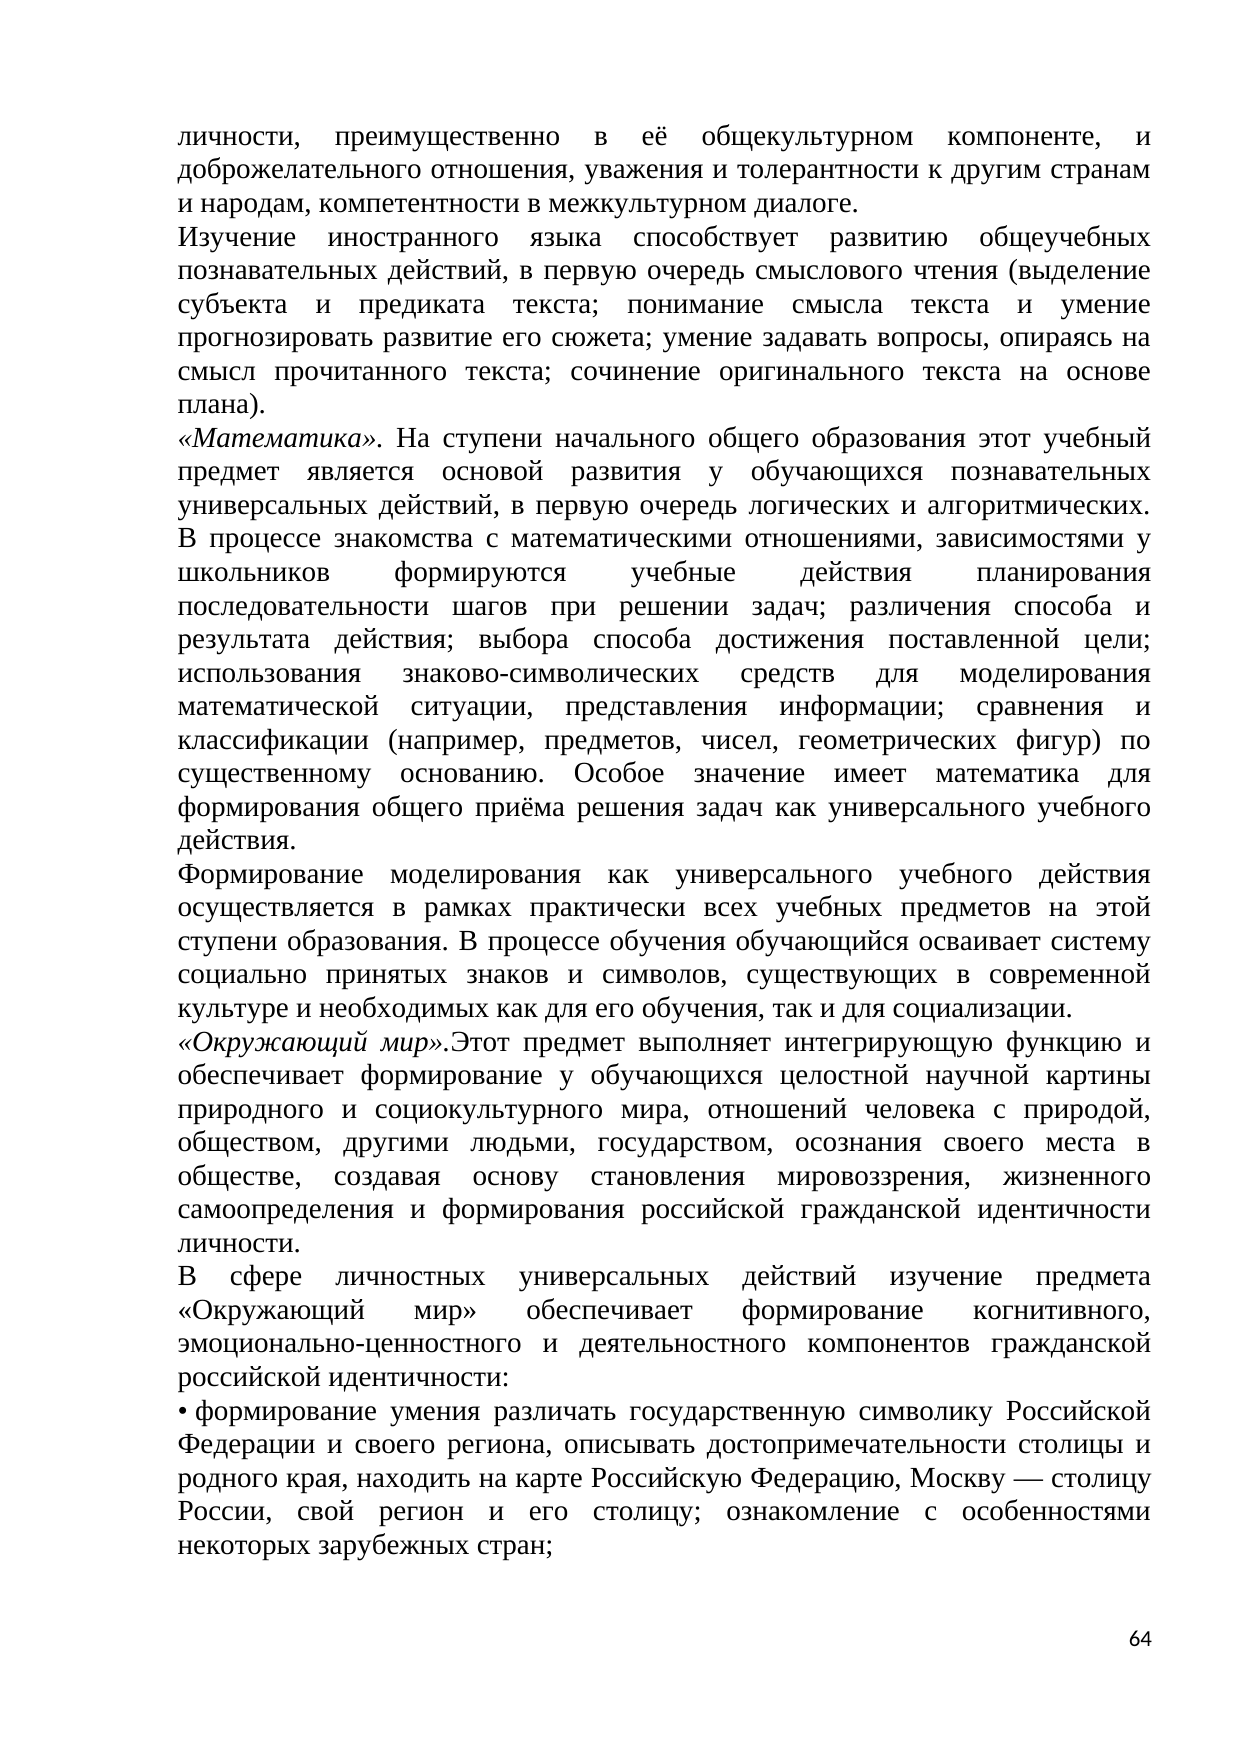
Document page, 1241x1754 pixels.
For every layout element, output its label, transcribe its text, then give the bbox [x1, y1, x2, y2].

text Формирование моделирования как универсального учебного действия осуществляется в рамках практически всех учебных предметов на этой ступени образования. В процессе обучения обучающийся осваивает систему социально принятых знаков и символов, существующих в современной культуре и необходимых как для его обучения, так и для социализации. [177, 856, 1152, 1024]
text В сфере личностных универсальных действий изучение предмета «Окружающий мир» обеспечивает формирование когнитивного, эмоционально-ценностного и деятельностного компонентов гражданской российской идентичности: [177, 1258, 1152, 1393]
text • формирование умения различать государственную символику Российской Федерации и своего региона, описывать достопримечательности столицы и родного края, находить на карте Российскую Федерацию, Москву — столицу России, свой регион и его столицу; ознакомление с особенностями некоторых зарубежных стран; [177, 1393, 1152, 1560]
text «Математика». На ступени начального общего образования этот учебный предмет является основой развития у обучающихся познавательных универсальных действий, в первую очередь логических и алгоритмических. В процессе знакомства с математическими отношениями, зависимостями у школьников формируются учебные действия планирования последовательности шагов при решении задач; различения способа и результата действия; выбора способа достижения поставленной цели; использования знаково-символических средств для моделирования математической ситуации, представления информации; сравнения и классификации (например, предметов, чисел, геометрических фигур) по существенному основанию. Особое значение имеет математика для формирования общего приёма решения задач как универсального учебного действия. [177, 420, 1152, 856]
text «Окружающий мир».Этот предмет выполняет интегрирующую функцию и обеспечивает формирование у обучающихся целостной научной картины природного и социокультурного мира, отношений человека с природой, обществом, другими людьми, государством, осознания своего места в обществе, создавая основу становления мировоззрения, жизненного самоопределения и формирования российской гражданской идентичности личности. [177, 1024, 1152, 1258]
text Изучение иностранного языка способствует развитию общеучебных познавательных действий, в первую очередь смыслового чтения (выделение субъекта и предиката текста; понимание смысла текста и умение прогнозировать развитие его сюжета; умение задавать вопросы, опираясь на смысл прочитанного текста; сочинение оригинального текста на основе плана). [177, 219, 1152, 420]
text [177, 118, 1152, 219]
